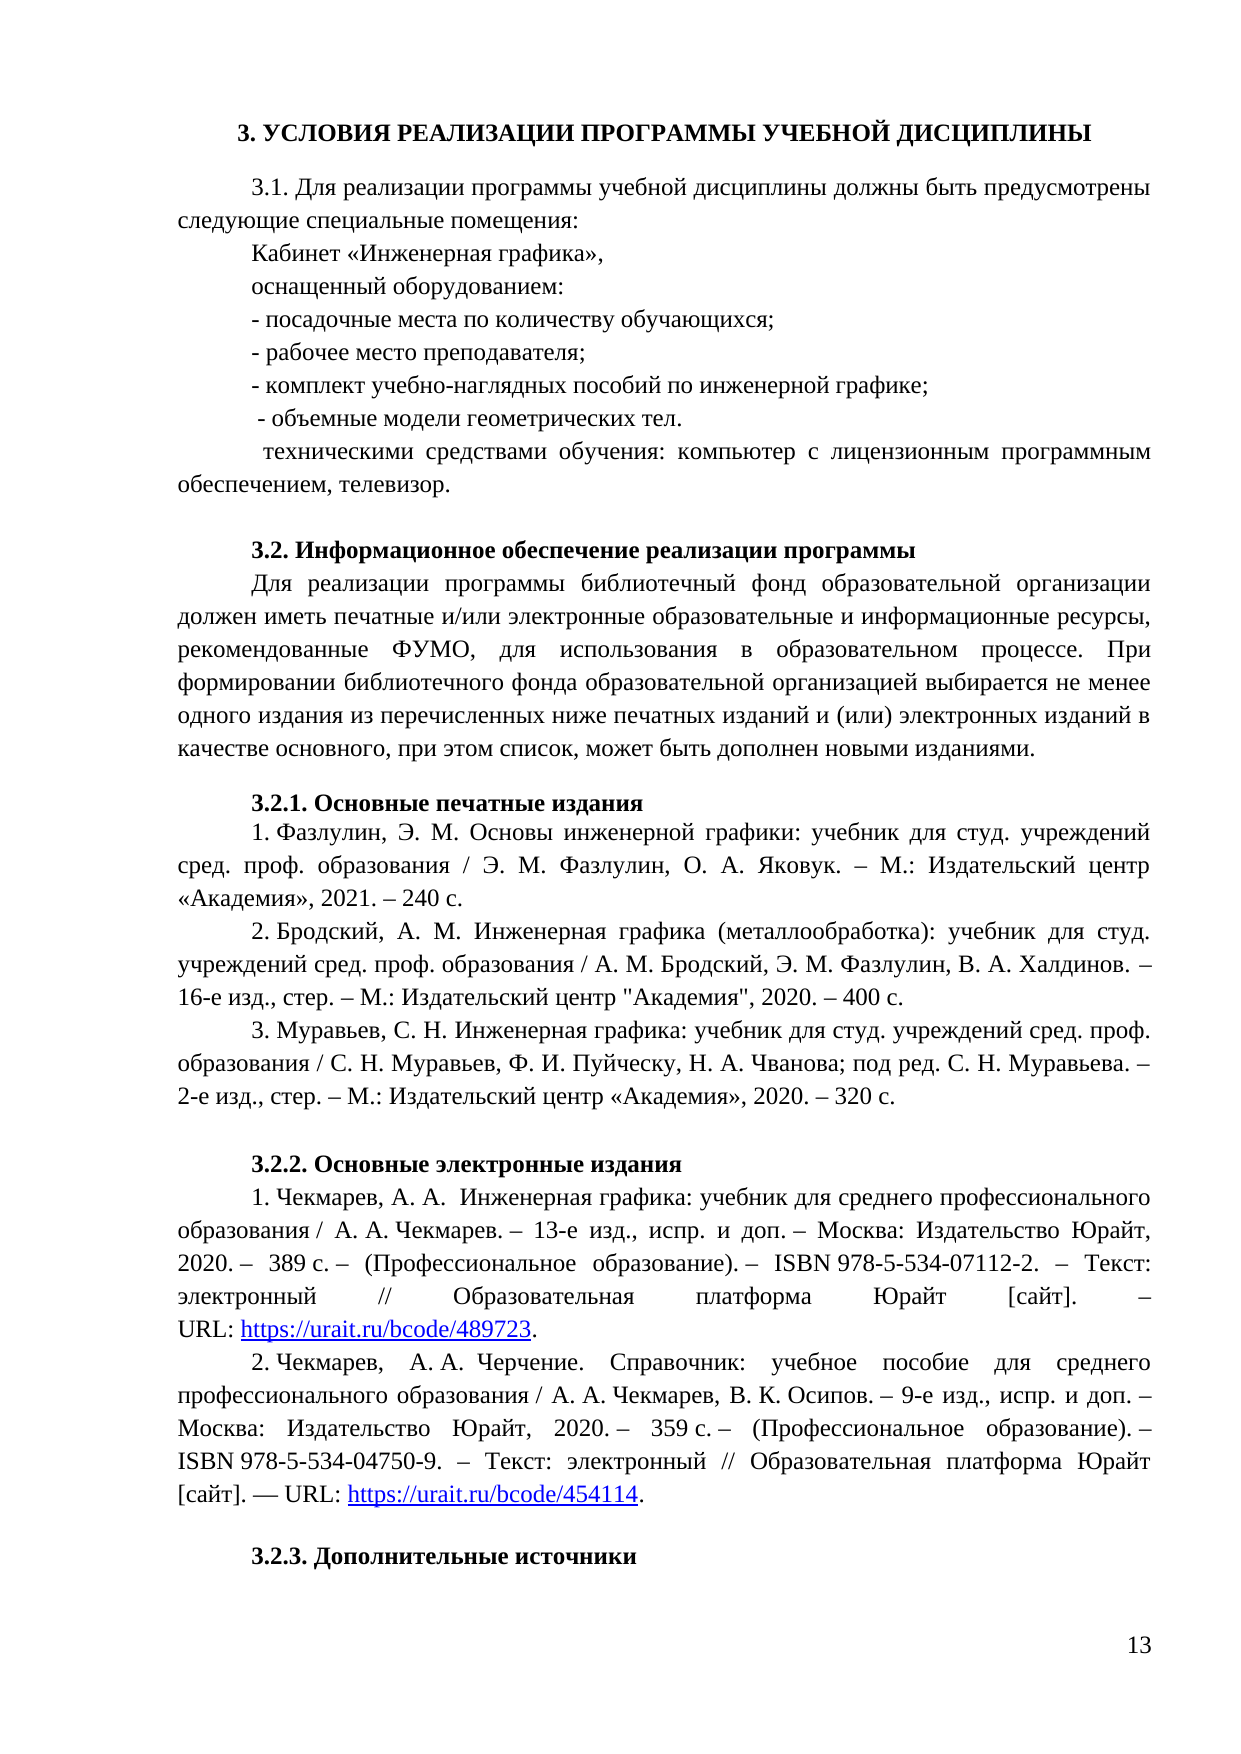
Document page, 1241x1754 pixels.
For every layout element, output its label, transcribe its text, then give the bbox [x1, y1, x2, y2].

text - объемные модели геометрических тел. [177, 403, 1152, 432]
text 3. УСЛОВИЯ РЕАЛИЗАЦИИ ПРОГРАММЫ УЧЕБНОЙ ДИСЦИПЛИНЫ [177, 118, 1152, 147]
text 3.2.2. Основные электронные издания [177, 1149, 1152, 1178]
list Чекмарев, А. А. Черчение. Справочник: учебное пособие для среднего профессионального образования / А. А. Чекмарев, В. К. Осипов. – 9-е изд., испр. и доп. – Москва: Издательство Юрайт, 2020. – 359 с. – (Профессиональное образование). – ISBN 978-5-534-04750-9. – Текст: электронный // Образовательная платформа Юрайт [сайт]. — URL: https://urait.ru/bcode/454114. [177, 1347, 1152, 1508]
text - комплект учебно-наглядных пособий по инженерной графике; [177, 370, 1152, 399]
text оснащенный оборудованием: [177, 271, 1152, 300]
list Фазлулин, Э. М. Основы инженерной графики: учебник для студ. учреждений сред. проф. образования / Э. М. Фазлулин, О. А. Яковук. – М.: Издательский центр «Академия», 2021. – 240 с. [177, 817, 1152, 912]
text техническими средствами обучения: компьютер с лицензионным программным обеспечением, телевизор. [177, 436, 1152, 498]
text 3.2.3. Дополнительные источники [177, 1541, 1152, 1570]
text 3.1. Для реализации программы учебной дисциплины должны быть предусмотрены следующие специальные помещения: [177, 172, 1152, 234]
list Чекмарев, А. А. Инженерная графика: учебник для среднего профессионального образования / А. А. Чекмарев. – 13-е изд., испр. и доп. – Москва: Издательство Юрайт, 2020. – 389 с. – (Профессиональное образование). – ISBN 978-5-534-07112-2. – Текст: электронный // Образовательная платформа Юрайт [сайт]. – URL: https://urait.ru/bcode/489723. [177, 1182, 1152, 1343]
text - посадочные места по количеству обучающихся; [177, 304, 1152, 333]
list Муравьев, С. Н. Инженерная графика: учебник для студ. учреждений сред. проф. образования / С. Н. Муравьев, Ф. И. Пуйческу, Н. А. Чванова; под ред. С. Н. Муравьева. – 2-е изд., стер. – М.: Издательский центр «Академия», 2020. – 320 с. [177, 1015, 1152, 1110]
text Для реализации программы библиотечный фонд образовательной организации должен иметь печатные и/или электронные образовательные и информационные ресурсы, рекомендованные ФУМО, для использования в образовательном процессе. При формировании библиотечного фонда образовательной организацией выбирается не менее одного издания из перечисленных ниже печатных изданий и (или) электронных изданий в качестве основного, при этом список, может быть дополнен новыми изданиями. [177, 568, 1152, 762]
text 3.2. Информационное обеспечение реализации программы [177, 535, 1152, 564]
text - рабочее место преподавателя; [177, 337, 1152, 366]
list Бродский, А. М. Инженерная графика (металлообработка): учебник для студ. учреждений сред. проф. образования / А. М. Бродский, Э. М. Фазлулин, В. А. Халдинов. – 16-е изд., стер. – М.: Издательский центр "Академия", 2020. – 400 с. [177, 916, 1152, 1011]
list 3.2.1. Основные печатные издания [177, 788, 1152, 817]
text Кабинет «Инженерная графика», [177, 238, 1152, 267]
